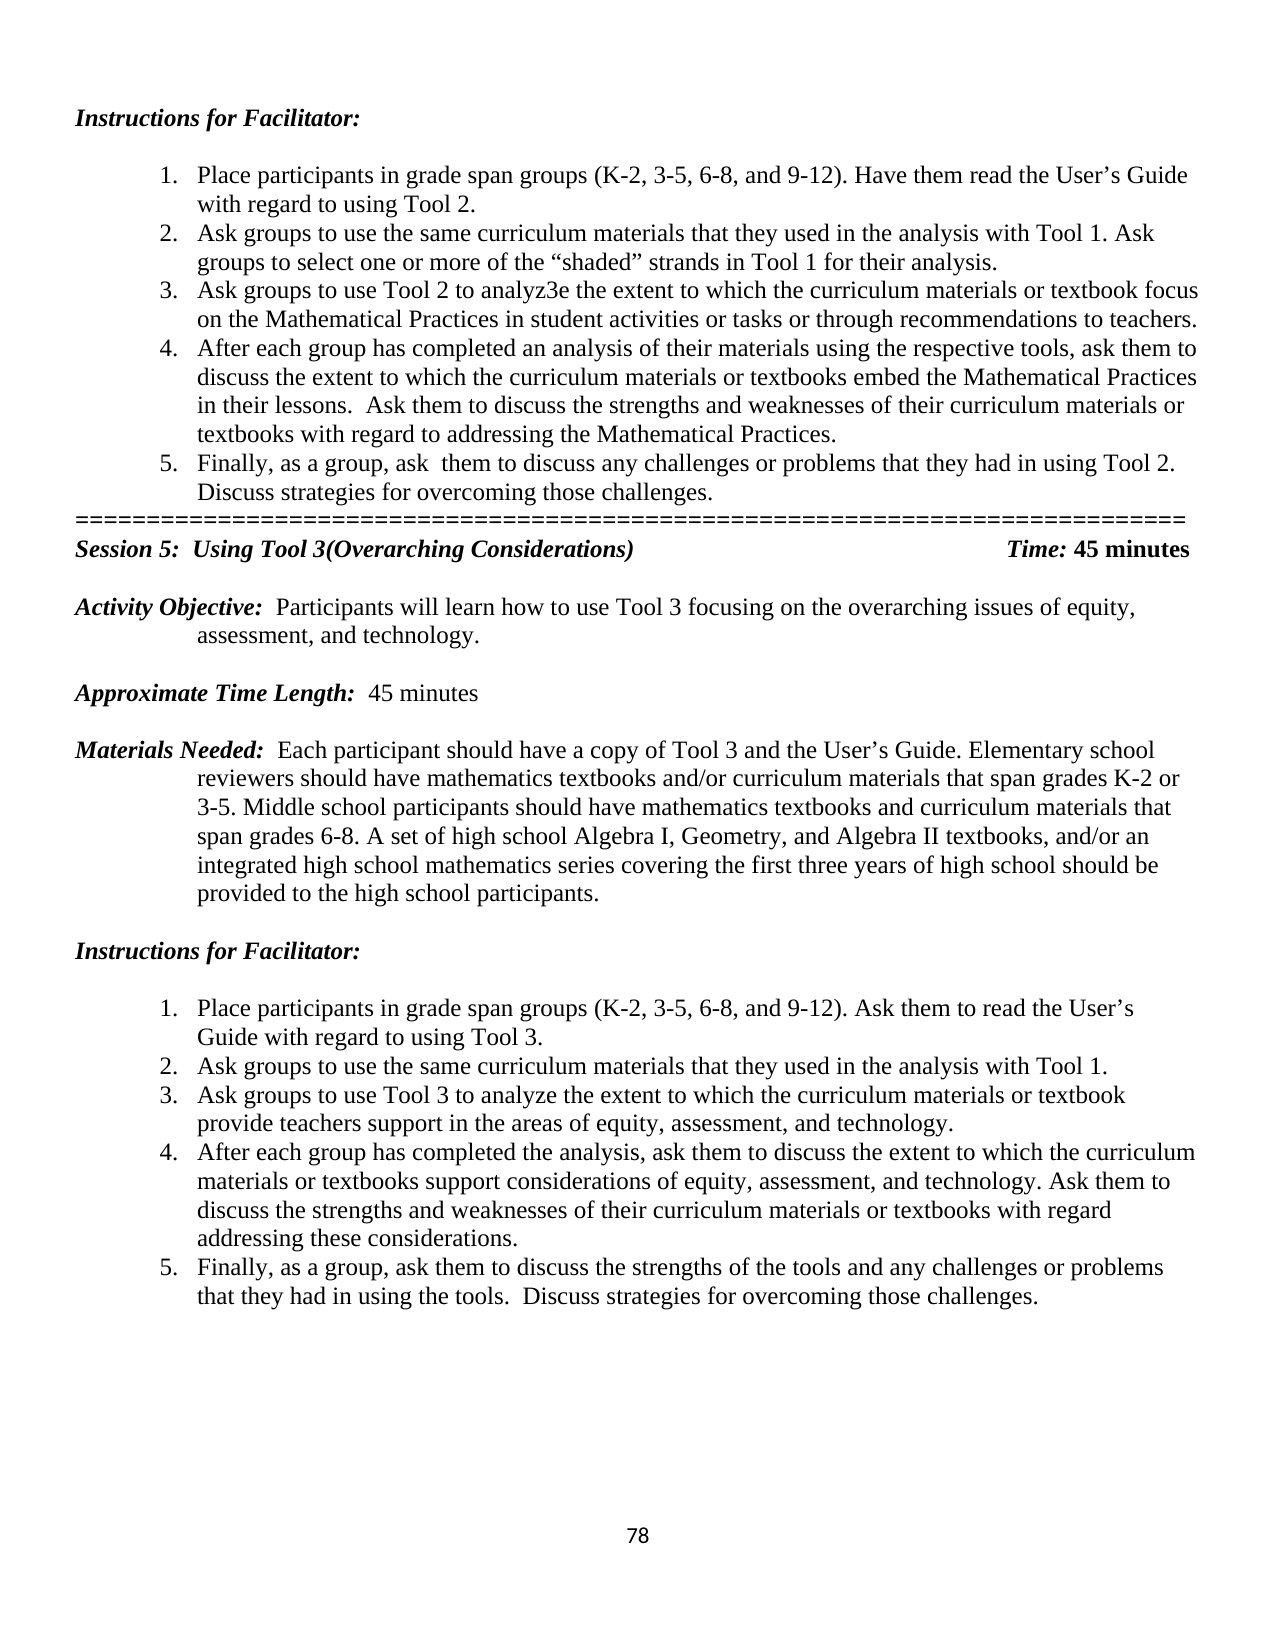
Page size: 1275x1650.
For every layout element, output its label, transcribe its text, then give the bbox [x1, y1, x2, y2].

list Finally, as a group, ask them to discuss any challenges or problems that they had in using Tool 2. Discuss strategies for overcoming those challenges. [159, 448, 1200, 506]
list Place participants in grade span groups (K-2, 3-5, 6-8, and 9-12). Have them read the User’s Guide with regard to using Tool 2. [159, 161, 1200, 218]
text Materials Needed: Each participant should have a copy of Tool 3 and the User’s Guide. Elementary school reviewers should have mathematics textbooks and/or curriculum materials that span grades K-2 or 3-5. Middle school participants should have mathematics textbooks and curriculum materials that span grades 6-8. A set of high school Algebra I, Geometry, and Algebra II textbooks, and/or an integrated high school mathematics series covering the first three years of high school should be provided to the high school participants. [75, 735, 1200, 907]
list Ask groups to use the same curriculum materials that they used in the analysis with Tool 1. [159, 1051, 1200, 1080]
list Ask groups to use Tool 3 to analyze the extent to which the curriculum materials or textbook provide teachers support in the areas of equity, assessment, and technology. [159, 1080, 1200, 1137]
list Place participants in grade span groups (K-2, 3-5, 6-8, and 9-12). Ask them to read the User’s Guide with regard to using Tool 3. [159, 993, 1200, 1051]
list Ask groups to use the same curriculum materials that they used in the analysis with Tool 1. Ask groups to select one or more of the “shaded” strands in Tool 1 for their analysis. [159, 218, 1200, 276]
text Session 5: Using Tool 3(Overarching Considerations) Time: 45 minutes [75, 534, 1200, 563]
list Ask groups to use Tool 2 to analyz3e the extent to which the curriculum materials or textbook focus on the Mathematical Practices in student activities or tasks or through recommendations to teachers. [159, 276, 1200, 333]
text Activity Objective: Participants will learn how to use Tool 3 focusing on the overarching issues of equity, assessment, and technology. [75, 592, 1200, 649]
list Finally, as a group, ask them to discuss the strengths of the tools and any challenges or problems that they had in using the tools. Discuss strategies for overcoming those challenges. [159, 1252, 1200, 1310]
list After each group has completed an analysis of their materials using the respective tools, ask them to discuss the extent to which the curriculum materials or textbooks embed the Mathematical Practices in their lessons. Ask them to discuss the strengths and weaknesses of their curriculum materials or textbooks with regard to addressing the Mathematical Practices. [159, 333, 1200, 448]
text Instructions for Facilitator: [75, 936, 1200, 965]
list After each group has completed the analysis, ask them to discuss the extent to which the curriculum materials or textbooks support considerations of equity, assessment, and technology. Ask them to discuss the strengths and weaknesses of their curriculum materials or textbooks with regard addressing these considerations. [159, 1137, 1200, 1252]
text ============================================================================== [75, 506, 1200, 534]
text Instructions for Facilitator: [75, 103, 1200, 132]
text Approximate Time Length: 45 minutes [75, 678, 1200, 707]
